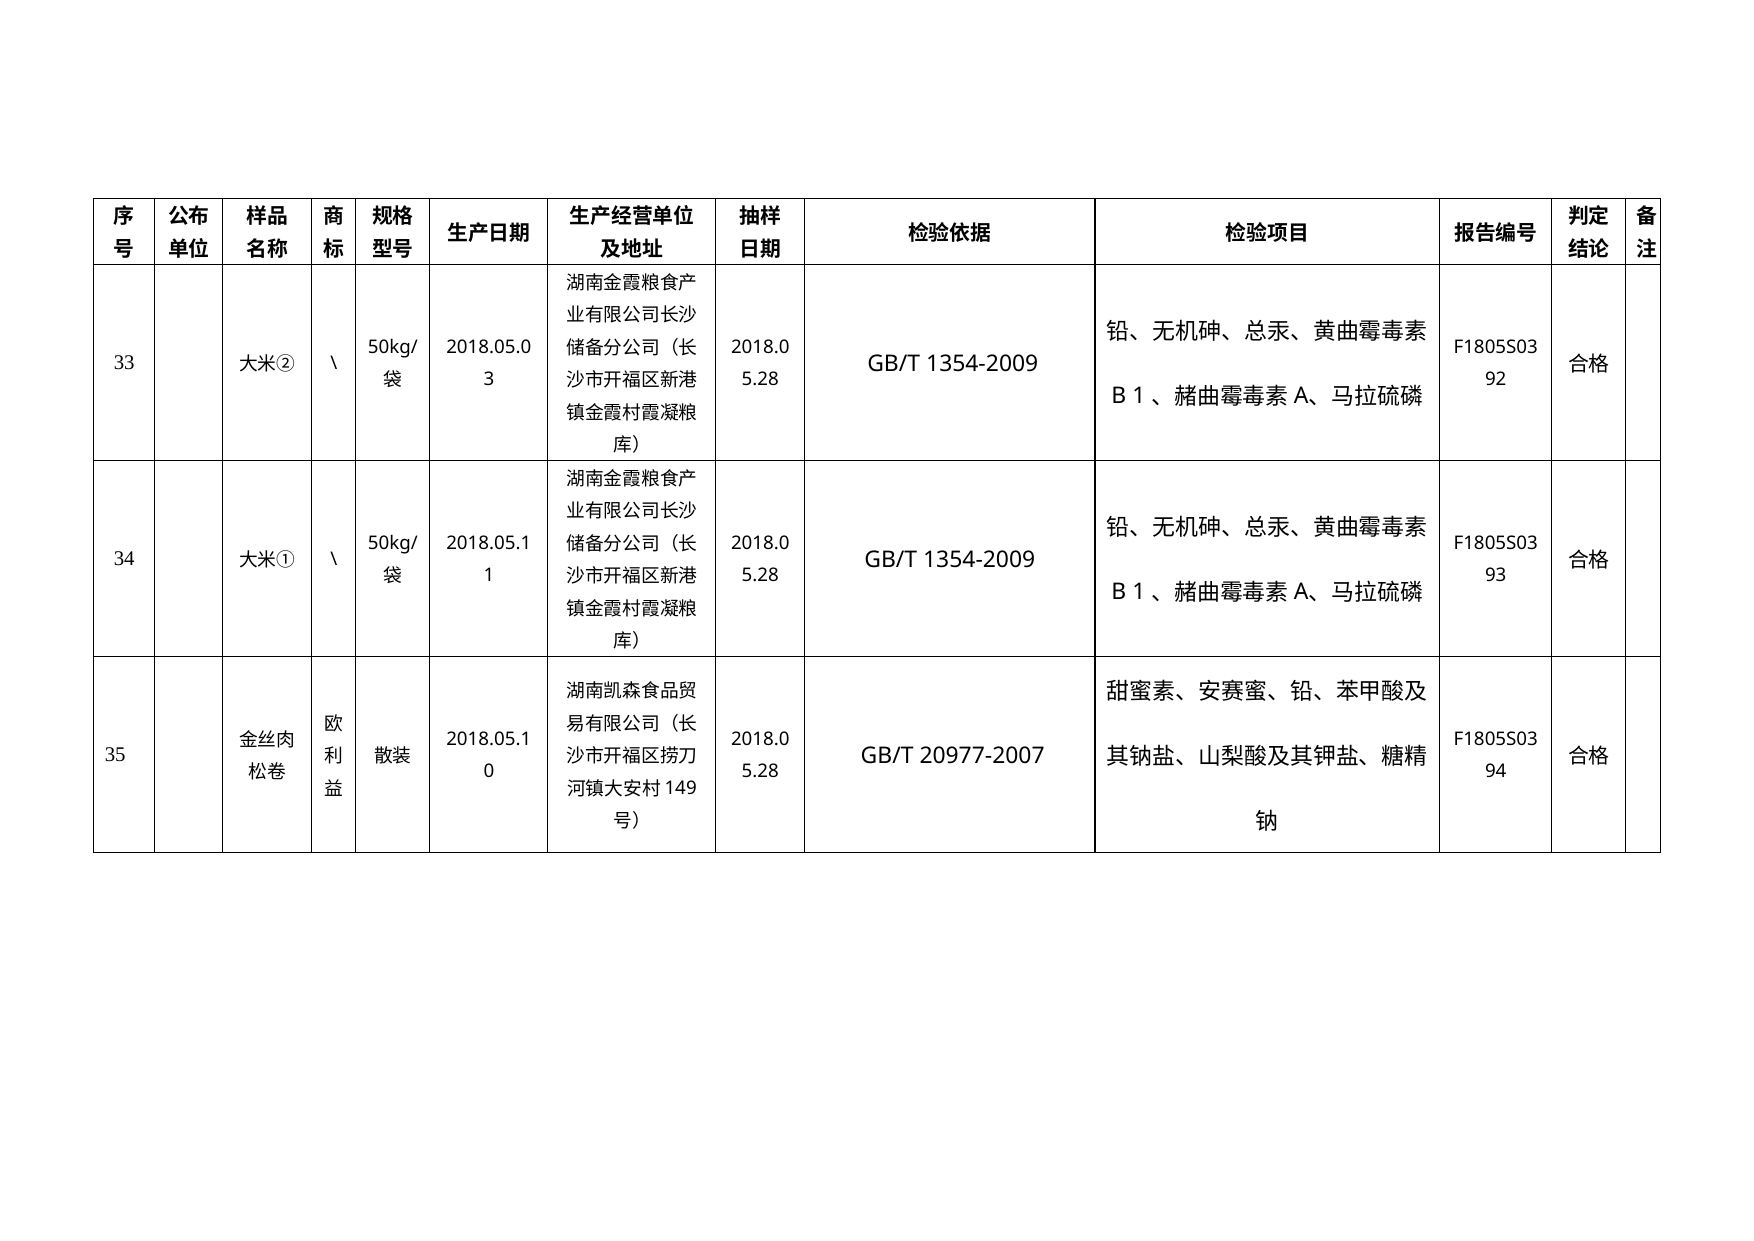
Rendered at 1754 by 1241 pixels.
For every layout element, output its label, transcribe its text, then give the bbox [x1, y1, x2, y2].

table_cell [1626, 657, 1660, 852]
table_cell 湖南金霞粮食产业有限公司长沙储备分公司（长沙市开福区新港镇金霞村霞凝粮库） [548, 265, 715, 460]
table_cell 金丝肉松卷 [223, 657, 311, 852]
table_cell 33 [94, 265, 154, 460]
table_cell GB/T 20977-2007 [805, 657, 1094, 852]
table_cell 2018.05.03 [430, 265, 547, 460]
table_header 样品 名称 [223, 199, 311, 264]
table_cell 合格 [1552, 461, 1625, 656]
table_cell [155, 657, 222, 852]
table_header 规格型号 [356, 199, 429, 264]
table_header 检验依据 [805, 199, 1094, 264]
table_cell 50kg/袋 [356, 461, 429, 656]
table_cell [1626, 461, 1660, 656]
table_header 生产经营单位及地址 [548, 199, 715, 264]
table_cell \ [312, 461, 355, 656]
table_cell F1805S0392 [1440, 265, 1551, 460]
table_cell 50kg/袋 [356, 265, 429, 460]
table_cell 2018.05.28 [716, 461, 804, 656]
table_cell 大米② [223, 265, 311, 460]
table_header 抽样 日期 [716, 199, 804, 264]
table_cell 2018.05.28 [716, 657, 804, 852]
table_cell 散装 [356, 657, 429, 852]
table_cell GB/T 1354-2009 [805, 461, 1094, 656]
table_cell 35 [94, 657, 154, 852]
table_cell 合格 [1552, 657, 1625, 852]
table_cell 2018.05.10 [430, 657, 547, 852]
table_header 生产日期 [430, 199, 547, 264]
table_cell 大米① [223, 461, 311, 656]
table_cell [155, 265, 222, 460]
table_cell 2018.05.28 [716, 265, 804, 460]
table_cell GB/T 1354-2009 [805, 265, 1094, 460]
table_header 判定 结论 [1552, 199, 1625, 264]
table_cell F1805S0394 [1440, 657, 1551, 852]
table_cell 34 [94, 461, 154, 656]
table_cell \ [312, 265, 355, 460]
table_cell 湖南凯森食品贸易有限公司（长沙市开福区捞刀河镇大安村149号） [548, 657, 715, 852]
table_cell [1626, 265, 1660, 460]
table_header 序 号 [94, 199, 154, 264]
table_header 商标 [312, 199, 355, 264]
table_cell 甜蜜素、安赛蜜、铅、苯甲酸及其钠盐、山梨酸及其钾盐、糖精钠 [1096, 657, 1439, 852]
table_cell [155, 461, 222, 656]
table_cell 2018.05.11 [430, 461, 547, 656]
table_header 检验项目 [1096, 199, 1439, 264]
table_cell 合格 [1552, 265, 1625, 460]
table_header 报告编号 [1440, 199, 1551, 264]
table_header 公布 单位 [155, 199, 222, 264]
table_header 备注 [1626, 199, 1660, 264]
table_cell 铅、无机砷、总汞、黄曲霉毒素 B 1 、赭曲霉毒素 A、马拉硫磷 [1096, 265, 1439, 460]
table_cell 湖南金霞粮食产业有限公司长沙储备分公司（长沙市开福区新港镇金霞村霞凝粮库） [548, 461, 715, 656]
table_cell 欧利益 [312, 657, 355, 852]
table_cell F1805S0393 [1440, 461, 1551, 656]
table_cell 铅、无机砷、总汞、黄曲霉毒素 B 1 、赭曲霉毒素 A、马拉硫磷 [1096, 461, 1439, 656]
